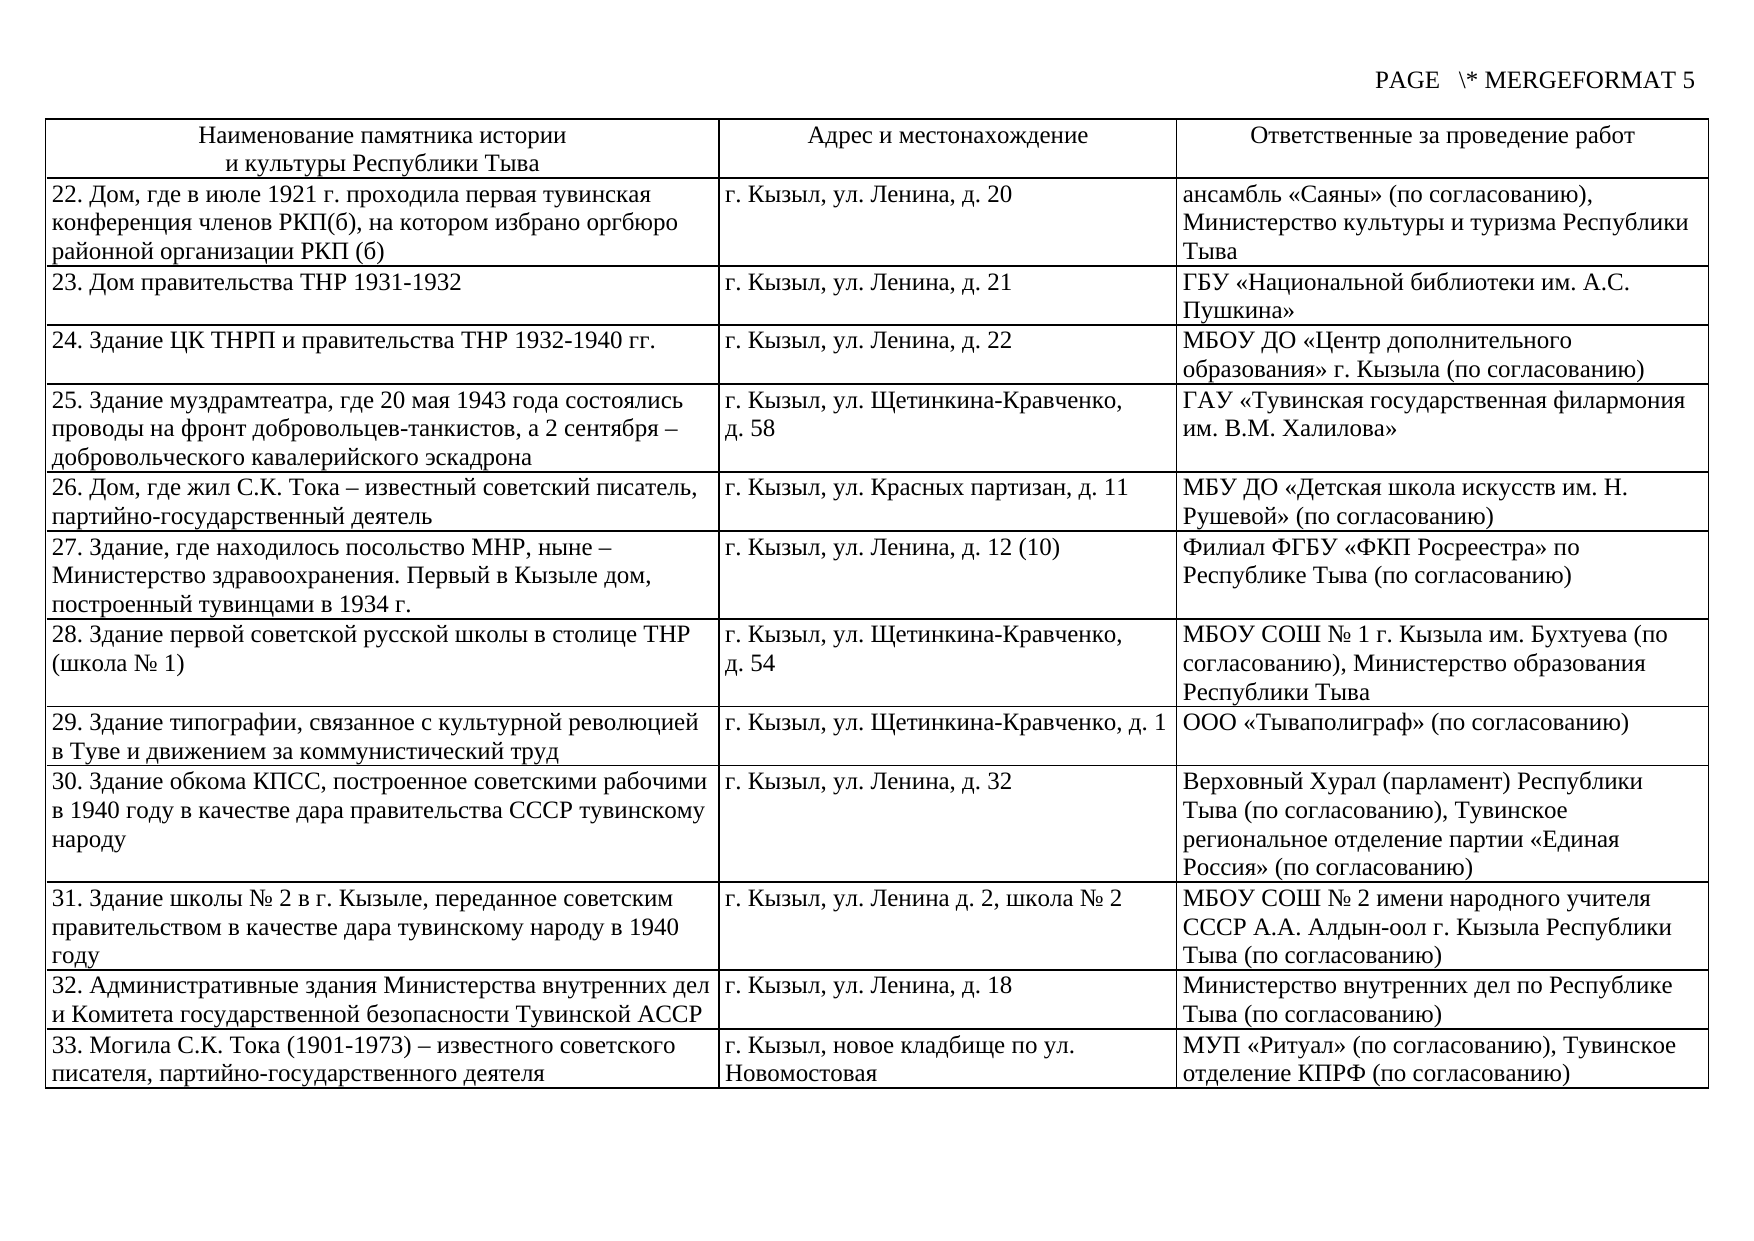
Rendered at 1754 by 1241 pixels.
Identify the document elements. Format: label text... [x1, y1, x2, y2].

table_cell 22. Дом, где в июле . проходила первая тувинская конференция членов РКП(б), на котором избрано оргбюро районной организации РКП (б) [46, 178, 718, 265]
table_cell 25. Здание муздрамтеатра, где 20 мая 1943 года состоялись проводы на фронт добровольцев-танкистов, а 2 сентября – добровольческого кавалерийского эскадрона [46, 384, 718, 471]
table_cell ГАУ «Тувинская государственная филармония им. В.М. Халилова» [1177, 385, 1708, 471]
table_cell МБУ ДО «Детская школа искусств им. Н. Рушевой» (по согласованию) [1177, 473, 1708, 530]
table_cell 23. Дом правительства ТНР 1931-1932 [46, 266, 718, 324]
table_cell г. Кызыл, ул. Ленина, д. 21 [720, 267, 1176, 324]
table_cell г. Кызыл, ул. Ленина д. 2, школа № 2 [720, 883, 1176, 969]
table_cell 29. Здание типографии, связанное с культурной революцией в Туве и движением за коммунистический труд [46, 707, 718, 765]
table_cell МБОУ ДО «Центр дополнительного образования» г. Кызыла (по согласованию) [1177, 326, 1708, 383]
table_cell Министерство внутренних дел по Республике Тыва (по согласованию) [1177, 971, 1708, 1028]
table_cell г. Кызыл, ул. Щетинкина-Кравченко, д. 54 [720, 620, 1176, 706]
table_header Адрес и местонахождение [720, 120, 1176, 177]
table_cell 26. Дом, где жил С.К. Тока – известный советский писатель, партийно-государственный деятель [46, 472, 718, 530]
table_header Наименование памятника истории и культуры Республики Тыва [46, 120, 718, 177]
table_cell 31. Здание школы № 2 в г. Кызыле, переданное советским правительством в качестве дара тувинскому народу в 1940 году [46, 882, 718, 969]
table_cell г. Кызыл, ул. Щетинкина-Кравченко, д. 1 [720, 707, 1176, 765]
table_cell 30. Здание обкома КПСС, построенное советскими рабочими в 1940 году в качестве дара правительства СССР тувинскому народу [46, 766, 718, 881]
table_cell Верховный Хурал (парламент) Республики Тыва (по согласованию), Тувинское региональное отделение партии «Единая Россия» (по согласованию) [1177, 766, 1708, 881]
table_cell ГБУ «Национальной библиотеки им. А.С. Пушкина» [1177, 267, 1708, 324]
table_cell г. Кызыл, ул. Ленина, д. 32 [720, 766, 1176, 881]
table_cell г. Кызыл, ул. Ленина, д. 22 [720, 326, 1176, 383]
table_cell 32. Административные здания Министерства внутренних дел и Комитета государственной безопасности Тувинской АССР [46, 970, 718, 1028]
table_cell МБОУ СОШ № 1 г. Кызыла им. Бухтуева (по согласованию), Министерство образования Республики Тыва [1177, 620, 1708, 706]
table_cell Филиал ФГБУ «ФКП Росреестра» по Республике Тыва (по согласованию) [1177, 532, 1708, 618]
table_cell 27. Здание, где находилось посольство МНР, ныне – Министерство здравоохранения. Первый в Кызыле дом, построенный тувинцами в . [46, 531, 718, 618]
table_cell МБОУ СОШ № 2 имени народного учителя СССР А.А. Алдын-оол г. Кызыла Республики Тыва (по согласованию) [1177, 883, 1708, 969]
table_cell г. Кызыл, ул. Щетинкина-Кравченко, д. 58 [720, 385, 1176, 471]
table_cell г. Кызыл, ул. Ленина, д. 20 [720, 179, 1176, 265]
table_cell 33. Могила С.К. Тока (1901-1973) – известного советского писателя, партийно-государственного деятеля [46, 1029, 718, 1087]
table_cell ансамбль «Саяны» (по согласованию), Министерство культуры и туризма Республики Тыва [1177, 179, 1708, 265]
table_cell г. Кызыл, новое кладбище по ул. Новомостовая [720, 1030, 1176, 1087]
table_cell 28. Здание первой советской русской школы в столице ТНР (школа № 1) [46, 619, 718, 706]
table_cell г. Кызыл, ул. Ленина, д. 12 (10) [720, 532, 1176, 618]
table_cell г. Кызыл, ул. Красных партизан, д. 11 [720, 473, 1176, 530]
table_cell ООО «Тываполиграф» (по согласованию) [1177, 707, 1708, 765]
table_cell г. Кызыл, ул. Ленина, д. 18 [720, 971, 1176, 1028]
table_cell 24. Здание ЦК ТНРП и правительства ТНР 1932-1940 гг. [46, 325, 718, 383]
table_header Ответственные за проведение работ [1177, 120, 1708, 177]
table_cell МУП «Ритуал» (по согласованию), Тувинское отделение КПРФ (по согласованию) [1177, 1030, 1708, 1087]
